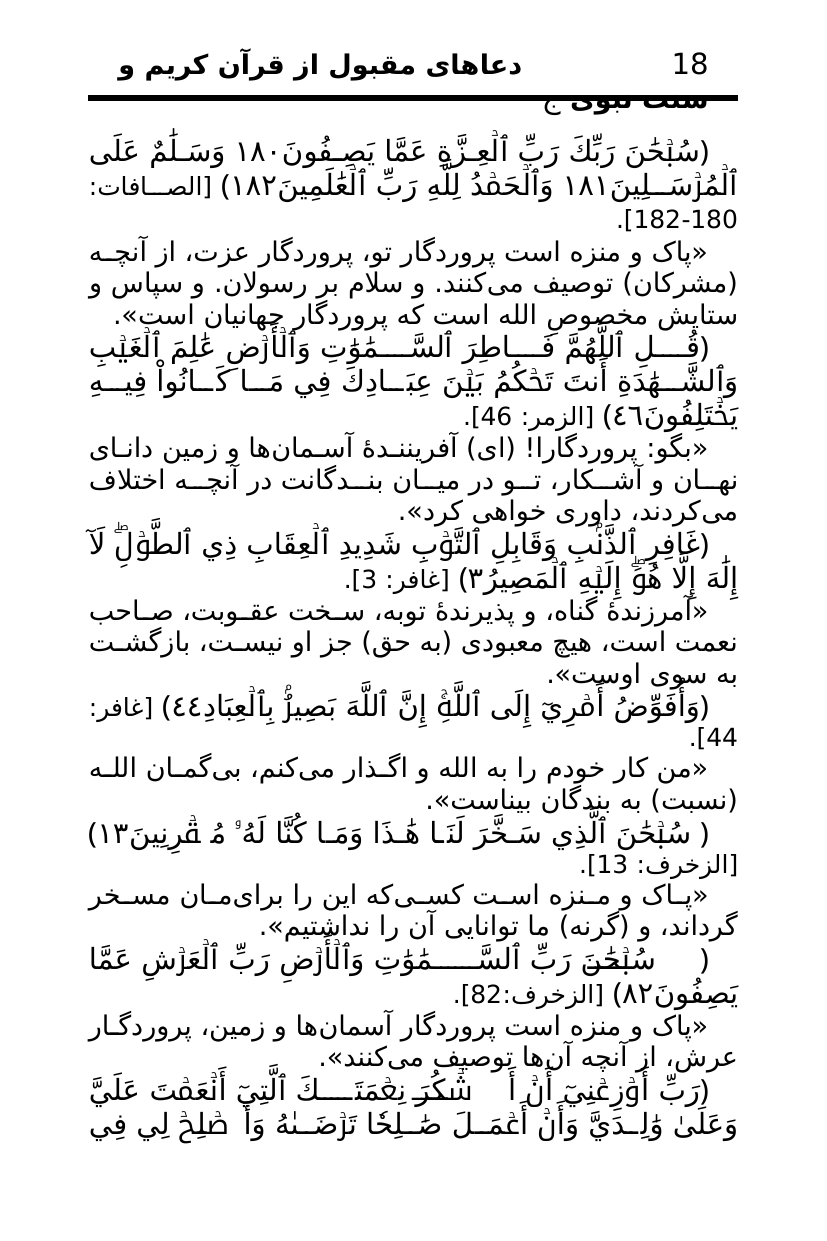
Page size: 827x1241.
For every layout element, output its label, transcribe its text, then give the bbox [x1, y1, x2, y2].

text «پاک و منزه است پروردگار آسمان‌ها و زمین، پروردگار عرش، از آنچه آن‌ها توصیف می‌کنند». [89, 1010, 738, 1073]
text «بگو: پروردگارا! (ای) آفرینندۀ آسمان‌ها و زمین دانای ‌نهان و آشکار، تو در میان بندگانت در آنچه اختلاف می‌کردند، داوری خواهی کرد». [89, 432, 738, 527]
text ﴿وَأُفَوِّضُ أَمۡرِيٓ إِلَى ٱللَّهِۚ إِنَّ ٱللَّهَ بَصِيرُۢ بِٱلۡعِبَادِ٤٤﴾ [غافر: 44]. [89, 690, 738, 753]
text ﴿قُلِ ٱللَّهُمَّ فَاطِرَ ٱلسَّمَٰوَٰتِ وَٱلۡأَرۡضِ عَٰلِمَ ٱلۡغَيۡبِ وَٱلشَّهَٰدَةِ أَنتَ تَحۡكُمُ بَيۡنَ عِبَادِكَ فِي مَا كَانُواْ فِيهِ يَخۡتَلِفُونَ٤٦﴾ [الزمر: 46]. [89, 331, 738, 432]
text ﴿سُبۡحَٰنَ ٱلَّذِي سَخَّرَ لَنَا هَٰذَا وَمَا كُنَّا لَهُۥ مُقۡرِنِينَ١٣﴾ [الزخرف: 13]. [89, 816, 738, 879]
text «آمرزندۀ گناه، و پذیرندۀ توبه، سخت عقوبت، صاحب نعمت است، هیچ معبودی (به حق) جز او نیست، بازگشت به سوی اوست». [89, 595, 738, 690]
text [89, 1073, 738, 1141]
text ﴿سُبۡحَٰنَ رَبِّ ٱلسَّمَٰوَٰتِ وَٱلۡأَرۡضِ رَبِّ ٱلۡعَرۡشِ عَمَّا يَصِفُونَ٨٢﴾ [الزخرف:82]. [89, 942, 738, 1010]
text «پاک و منزه است کسی‌که این را برای‌مان مسخر گرداند، و (گرنه) ما توانایی آن را نداشتیم». [89, 879, 738, 942]
text ﴿غَافِرِ ٱلذَّنۢبِ وَقَابِلِ ٱلتَّوۡبِ شَدِيدِ ٱلۡعِقَابِ ذِي ٱلطَّوۡلِۖ لَآ إِلَٰهَ إِلَّا هُوَۖ إِلَيۡهِ ٱلۡمَصِيرُ٣﴾ [غافر: 3]. [89, 527, 738, 595]
text «پاک و منزه است پروردگار تو، پروردگار عزت، از آنچه (مشرکان) توصیف می‌کنند. و سلام بر رسولان. و سپاس و ستایش مخصوصِ الله است که پروردگار جهانیان است». [89, 236, 738, 331]
text «من کار خودم را به الله و اگذار می‌کنم، بی‌گمان الله (نسبت) به بندگان بیناست». [89, 753, 738, 816]
text ﴿سُبۡحَٰنَ رَبِّكَ رَبِّ ٱلۡعِزَّةِ عَمَّا يَصِفُونَ١٨٠ وَسَلَٰمٌ عَلَى ٱلۡمُرۡسَلِينَ١٨١ وَٱلۡحَمۡدُ لِلَّهِ رَبِّ ٱلۡعَٰلَمِينَ١٨٢﴾ [الصافات: 180-182]. [89, 134, 738, 236]
